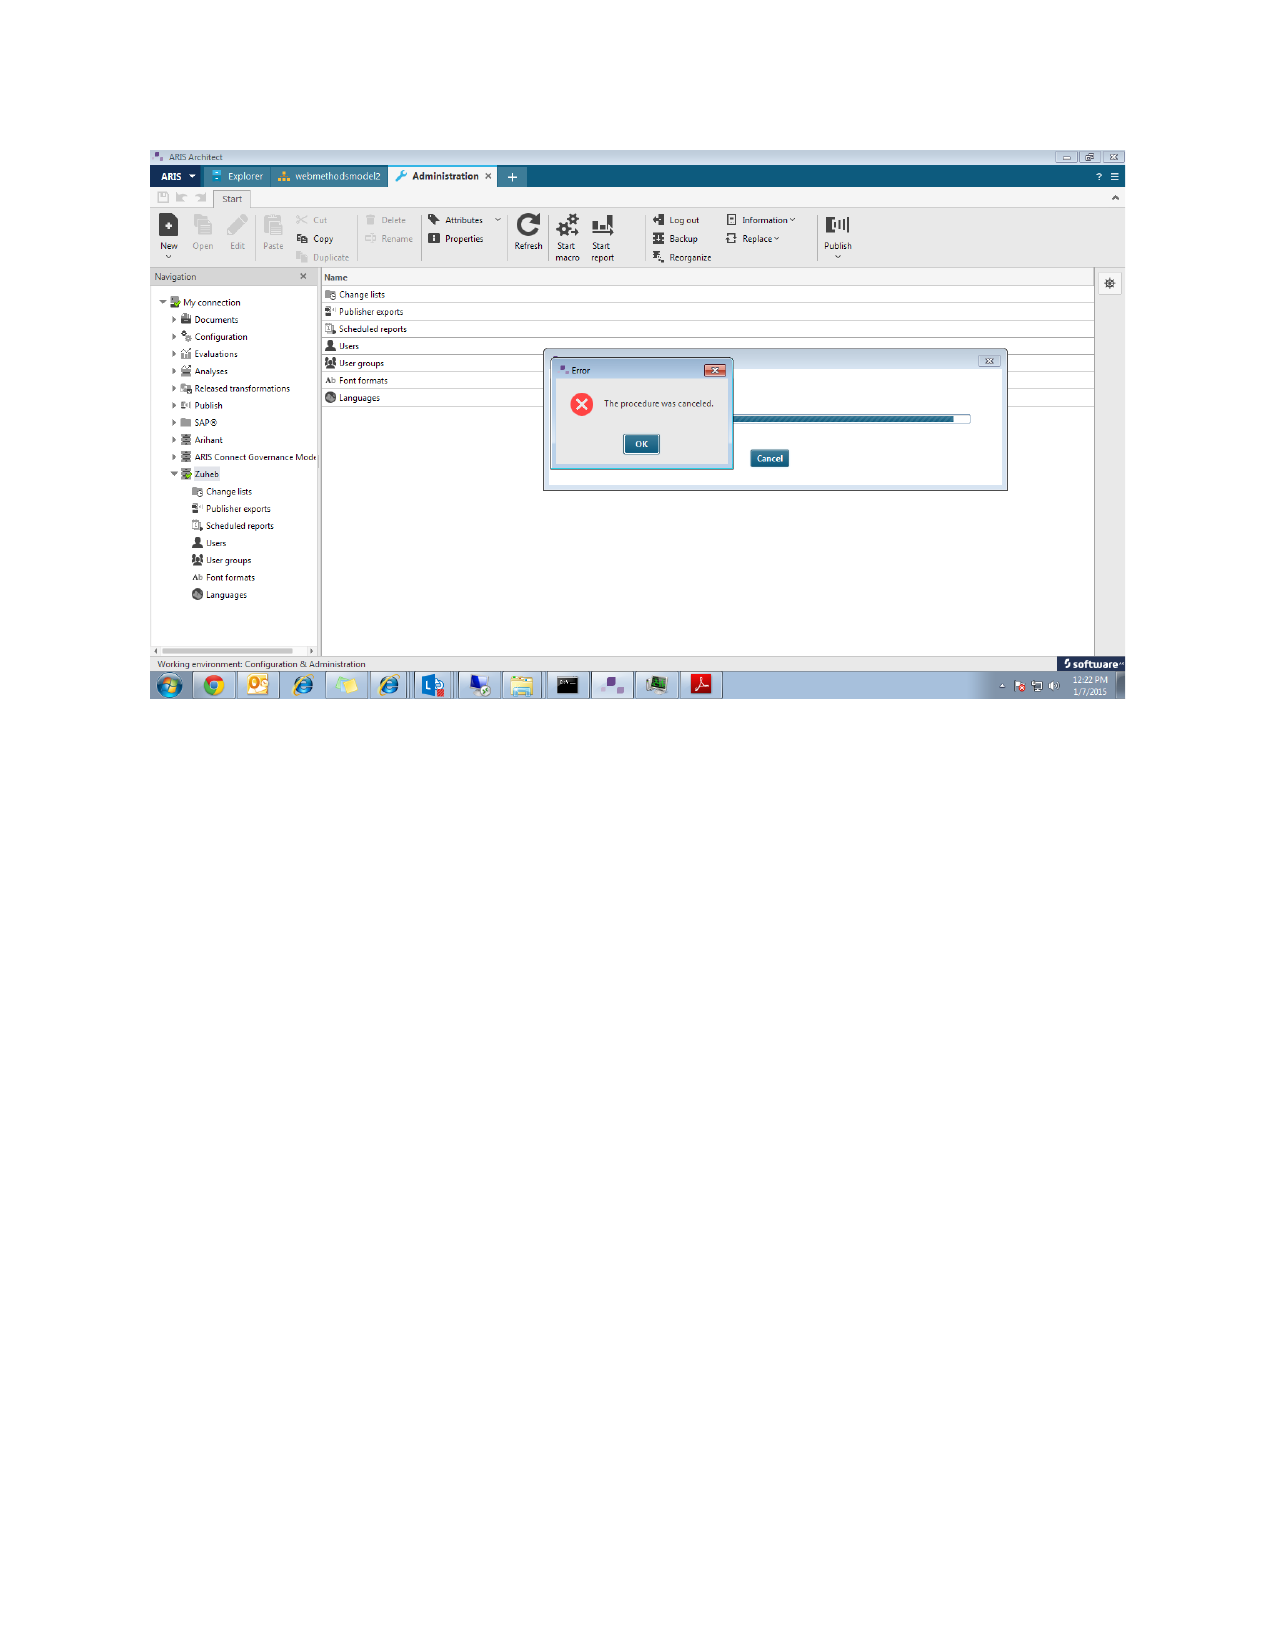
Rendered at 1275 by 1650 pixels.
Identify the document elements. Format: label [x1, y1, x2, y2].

picture [150, 150, 1125, 699]
